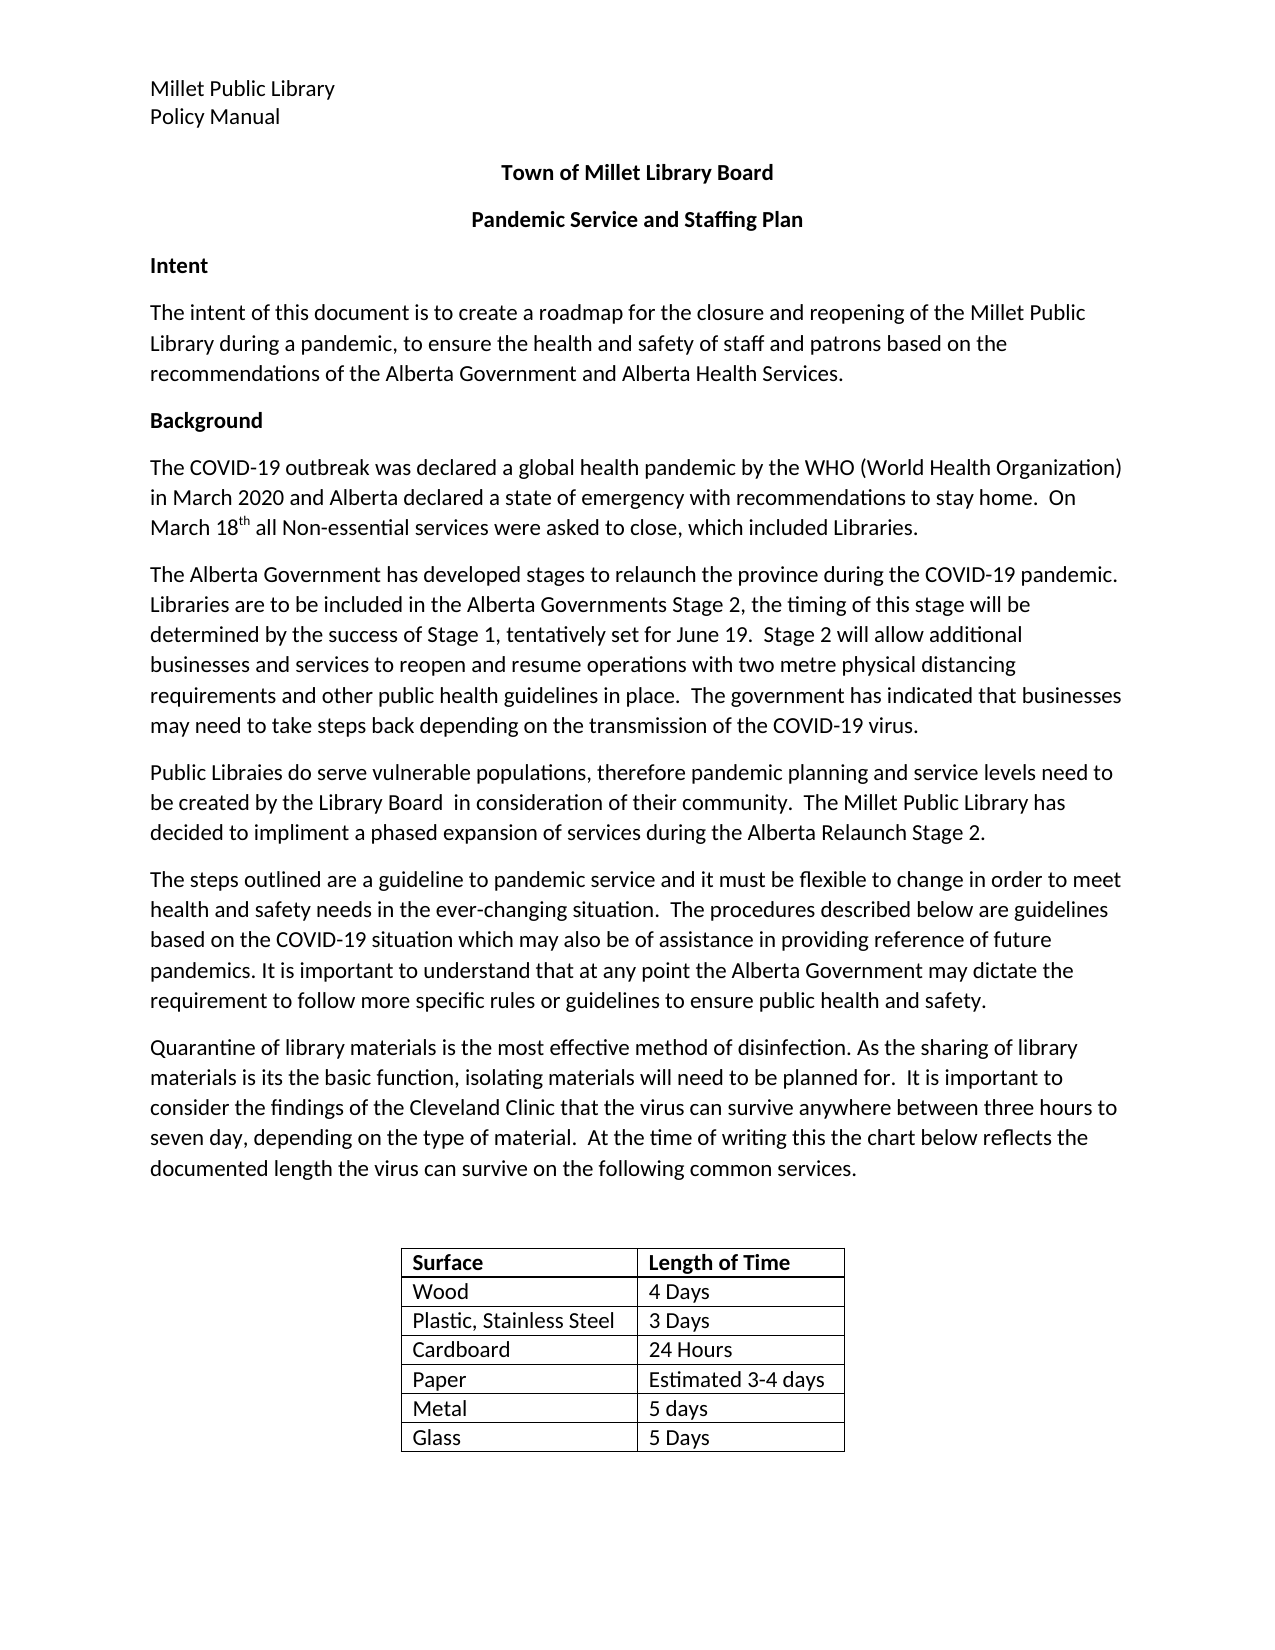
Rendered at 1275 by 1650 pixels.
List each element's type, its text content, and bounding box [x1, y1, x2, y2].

table_cell Paper [402, 1365, 637, 1393]
table_cell 3 Days [638, 1307, 844, 1334]
table_cell Metal [402, 1394, 637, 1422]
table_cell Glass [402, 1423, 637, 1451]
text The intent of this document is to create a roadmap for the closure and reopening of the Millet Public Library during a pandemic, to ensure the health and safety of staff and patrons based on the recommendations of the Alberta Government and Alberta Health Services. [150, 298, 1125, 387]
text Intent [150, 252, 1125, 279]
text The steps outlined are a guideline to pandemic service and it must be flexible to change in order to meet health and safety needs in the ever-changing situation. The procedures described below are guidelines based on the COVID-19 situation which may also be of assistance in providing reference of future pandemics. It is important to understand that at any point the Alberta Government may dictate the requirement to follow more specific rules or guidelines to ensure public health and safety. [150, 865, 1125, 1014]
text Town of Millet Library Board [150, 158, 1125, 186]
text Public Libraies do serve vulnerable populations, therefore pandemic planning and service levels need to be created by the Library Board in consideration of their community. The Millet Public Library has decided to impliment a phased expansion of services during the Alberta Relaunch Stage 2. [150, 758, 1125, 846]
table_header Surface [402, 1249, 637, 1276]
table_cell 4 Days [638, 1278, 844, 1306]
table_cell 5 Days [638, 1423, 844, 1451]
table_header Length of Time [638, 1249, 844, 1276]
table_cell Estimated 3-4 days [638, 1365, 844, 1393]
table_cell Plastic, Stainless Steel [402, 1307, 637, 1334]
table_cell 24 Hours [638, 1336, 844, 1364]
text Background [150, 406, 1125, 434]
text The Alberta Government has developed stages to relaunch the province during the COVID-19 pandemic. Libraries are to be included in the Alberta Governments Stage 2, the timing of this stage will be determined by the success of Stage 1, tentatively set for June 19. Stage 2 will allow additional businesses and services to reopen and resume operations with two metre physical distancing requirements and other public health guidelines in place. The government has indicated that businesses may need to take steps back depending on the transmission of the COVID-19 virus. [150, 560, 1125, 739]
text Quarantine of library materials is the most effective method of disinfection. As the sharing of library materials is its the basic function, isolating materials will need to be planned for. It is important to consider the findings of the Cleveland Clinic that the virus can survive anywhere between three hours to seven day, depending on the type of material. At the time of writing this the chart below reflects the documented length the virus can survive on the following common services. [150, 1033, 1125, 1182]
text Pandemic Service and Staffing Plan [150, 205, 1125, 233]
table_cell 5 days [638, 1394, 844, 1422]
text The COVID-19 outbreak was declared a global health pandemic by the WHO (World Health Organization) in March 2020 and Alberta declared a state of emergency with recommendations to stay home. On March 18th all Non-essential services were asked to close, which included Libraries. [150, 453, 1125, 541]
table_cell Wood [402, 1278, 637, 1306]
table_cell Cardboard [402, 1336, 637, 1364]
